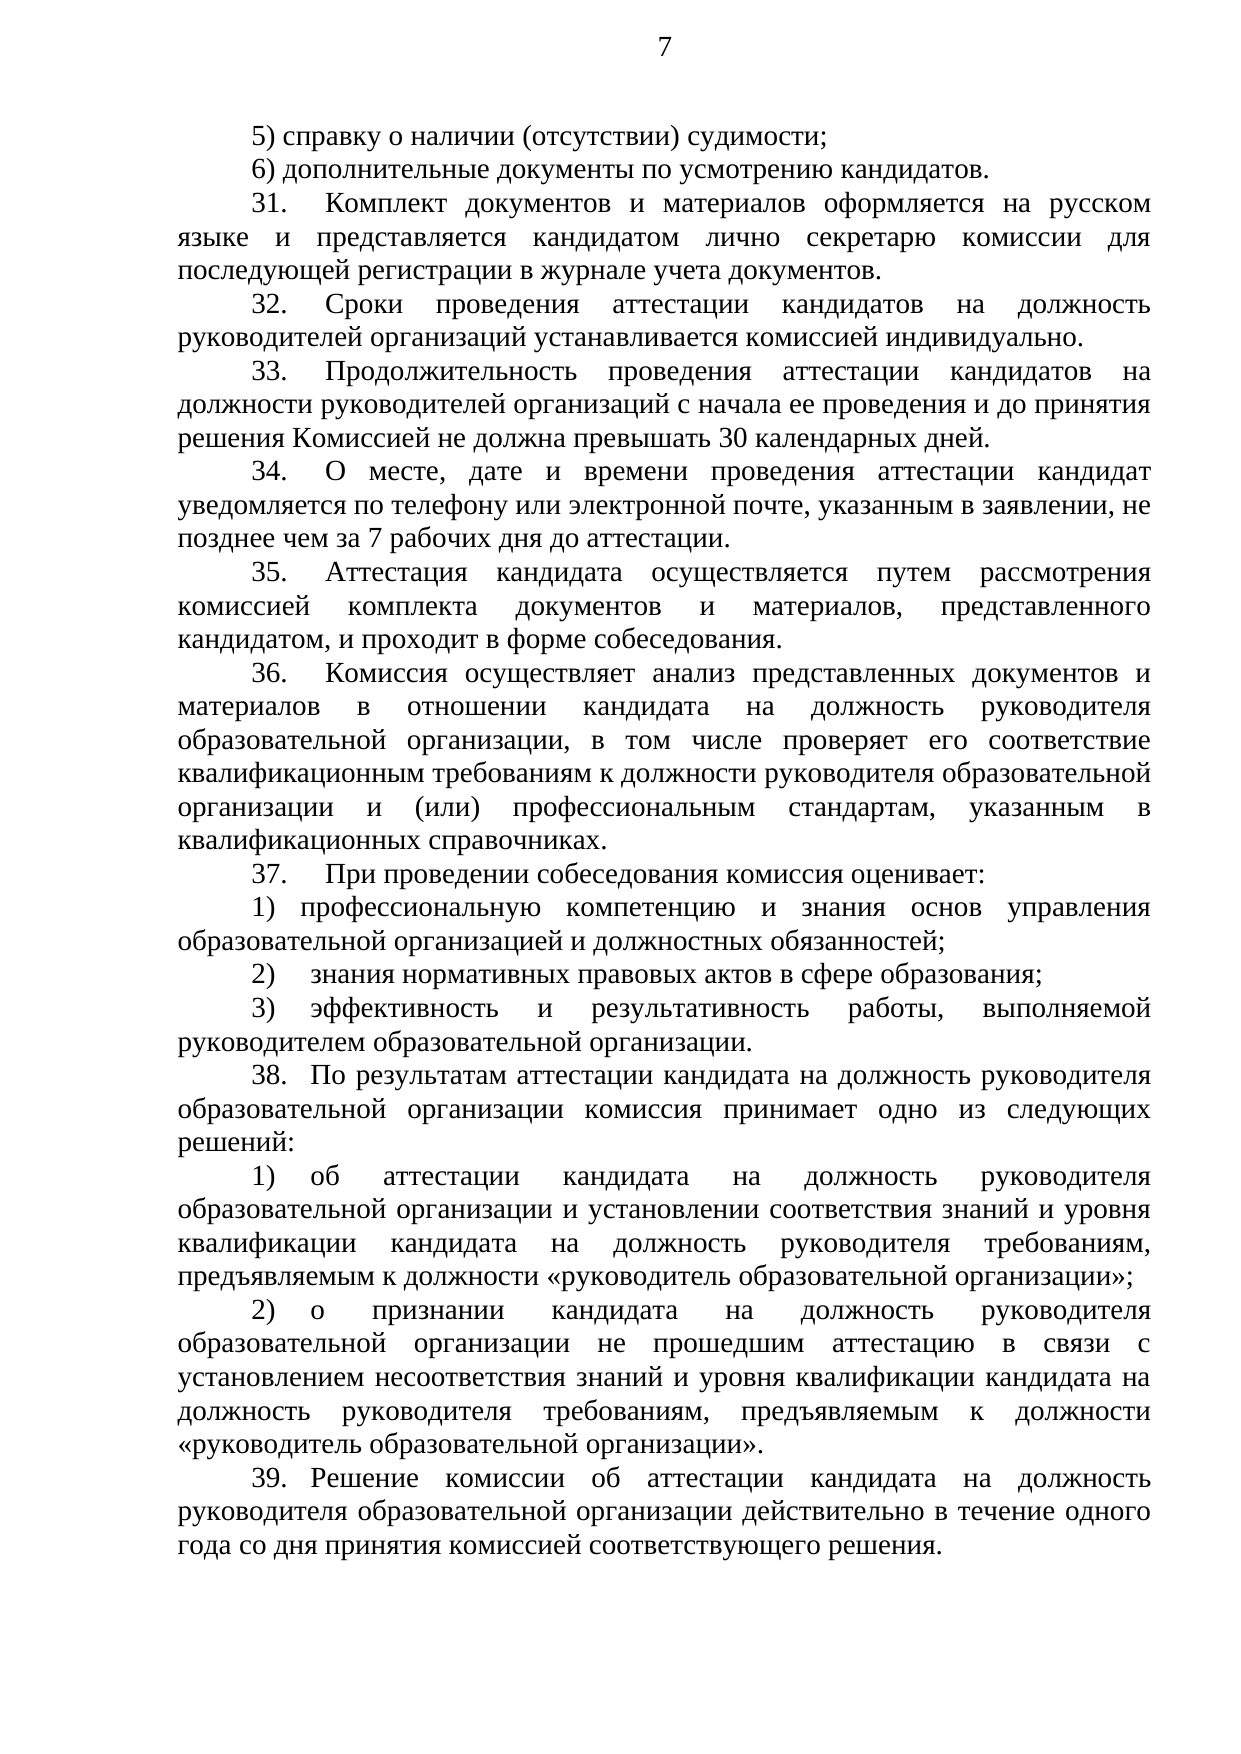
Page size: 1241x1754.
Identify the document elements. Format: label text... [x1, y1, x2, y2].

list эффективность и результативность работы, выполняемой руководителем образовательной организации. [177, 990, 1152, 1057]
list Сроки проведения аттестации кандидатов на должность руководителей организаций устанавливается комиссией индивидуально. [177, 286, 1152, 353]
text 5) справку о наличии (отсутствии) судимости; [177, 118, 1152, 152]
list Комплект документов и материалов оформляется на русском языке и представляется кандидатом лично секретарю комиссии для последующей регистрации в журнале учета документов. [177, 185, 1152, 286]
list о признании кандидата на должность руководителя образовательной организации не прошедшим аттестацию в связи с установлением несоответствия знаний и уровня квалификации кандидата на должность руководителя требованиям, предъявляемым к должности «руководитель образовательной организации». [177, 1292, 1152, 1460]
list Аттестация кандидата осуществляется путем рассмотрения комиссией комплекта документов и материалов, представленного кандидатом, и проходит в форме собеседования. [177, 554, 1152, 655]
list О месте, дате и времени проведения аттестации кандидат уведомляется по телефону или электронной почте, указанным в заявлении, не позднее чем за 7 рабочих дня до аттестации. [177, 453, 1152, 554]
list об аттестации кандидата на должность руководителя образовательной организации и установлении соответствия знаний и уровня квалификации кандидата на должность руководителя требованиям, предъявляемым к должности «руководитель образовательной организации»; [177, 1158, 1152, 1292]
list Комиссия осуществляет анализ представленных документов и материалов в отношении кандидата на должность руководителя образовательной организации, в том числе проверяет его соответствие квалификационным требованиям к должности руководителя образовательной организации и (или) профессиональным стандартам, указанным в квалификационных справочниках. [177, 655, 1152, 856]
list При проведении собеседования комиссия оценивает: [177, 856, 1152, 889]
list Решение комиссии об аттестации кандидата на должность руководителя образовательной организации действительно в течение одного года со дня принятия комиссией соответствующего решения. [177, 1460, 1152, 1560]
list Продолжительность проведения аттестации кандидатов на должности руководителей организаций с начала ее проведения и до принятия решения Комиссией не должна превышать 30 календарных дней. [177, 353, 1152, 453]
list знания нормативных правовых актов в сфере образования; [177, 957, 1152, 990]
text 6) дополнительные документы по усмотрению кандидатов. [177, 152, 1152, 185]
text 1) профессиональную компетенцию и знания основ управления образовательной организацией и должностных обязанностей; [177, 889, 1152, 957]
list По результатам аттестации кандидата на должность руководителя образовательной организации комиссия принимает одно из следующих решений: [177, 1057, 1152, 1158]
